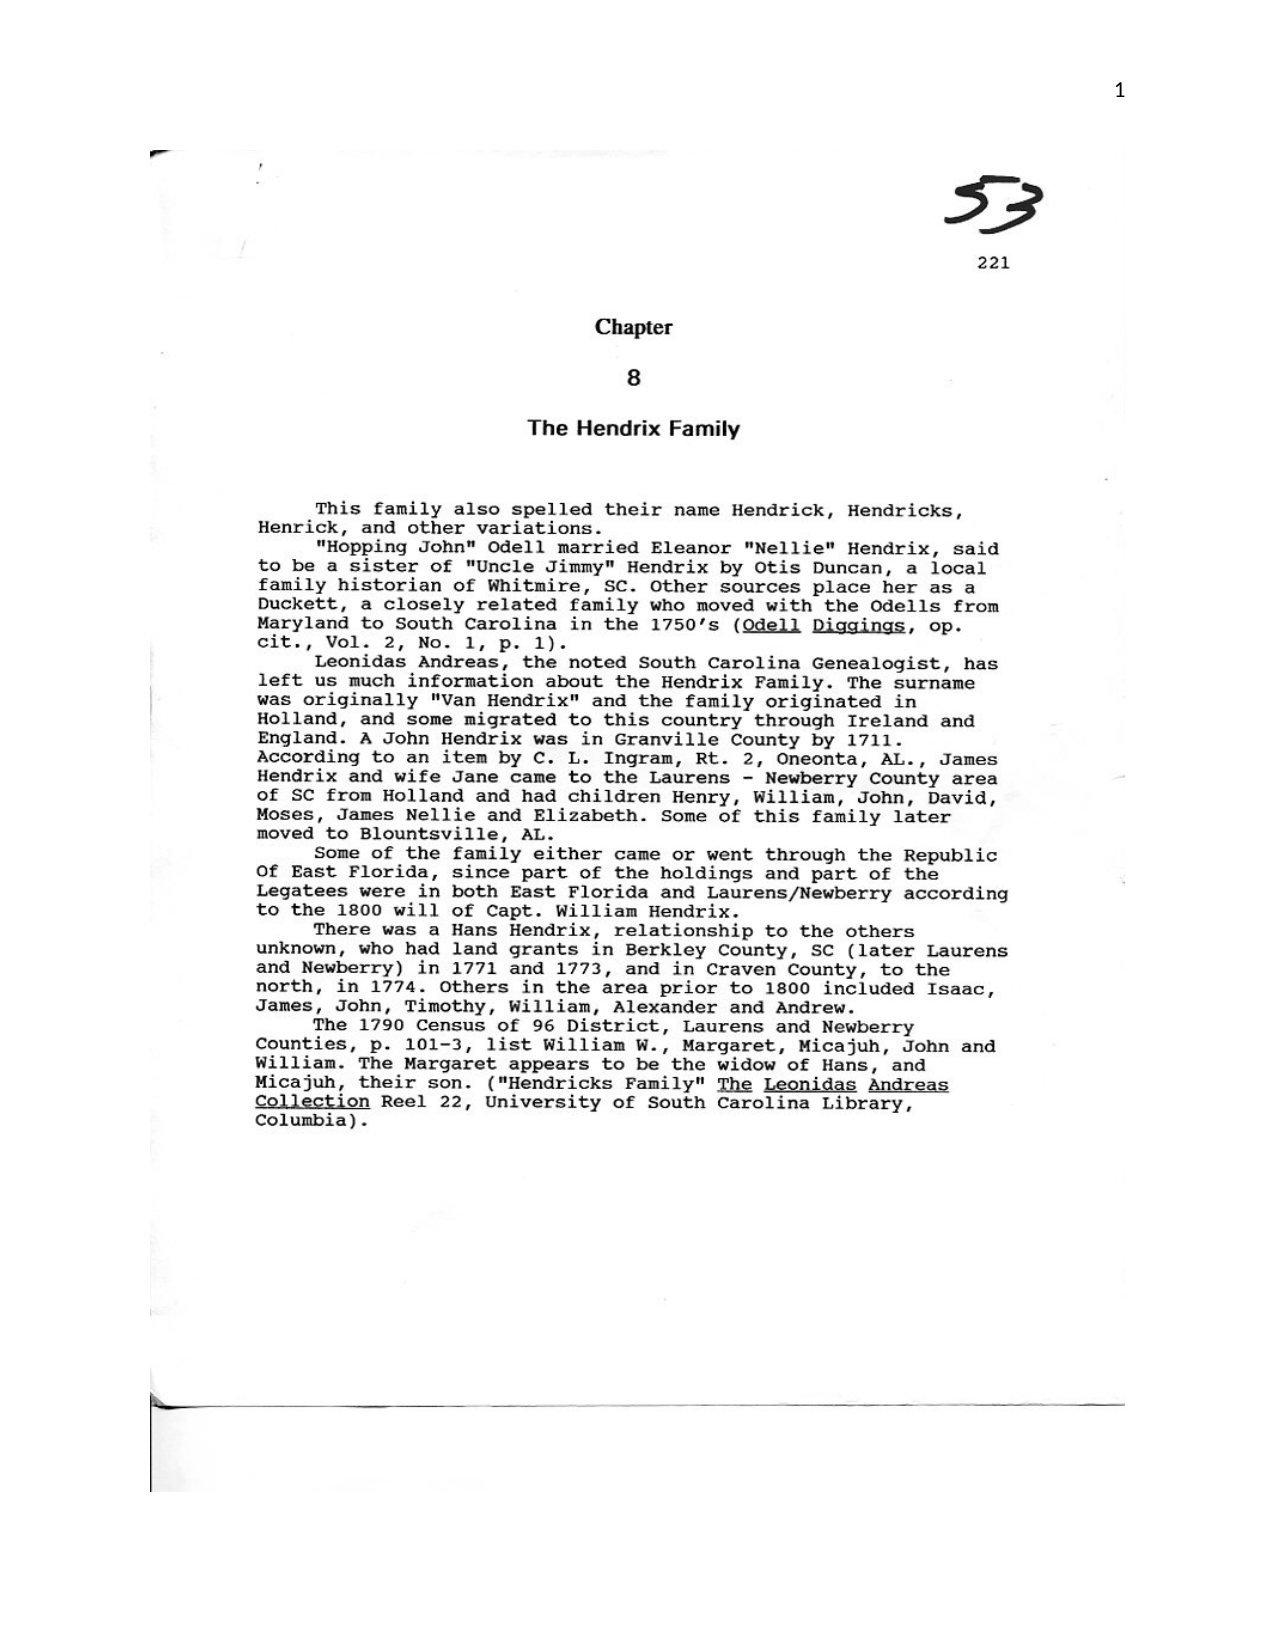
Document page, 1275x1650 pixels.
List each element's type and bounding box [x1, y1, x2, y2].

picture [150, 150, 1125, 1492]
